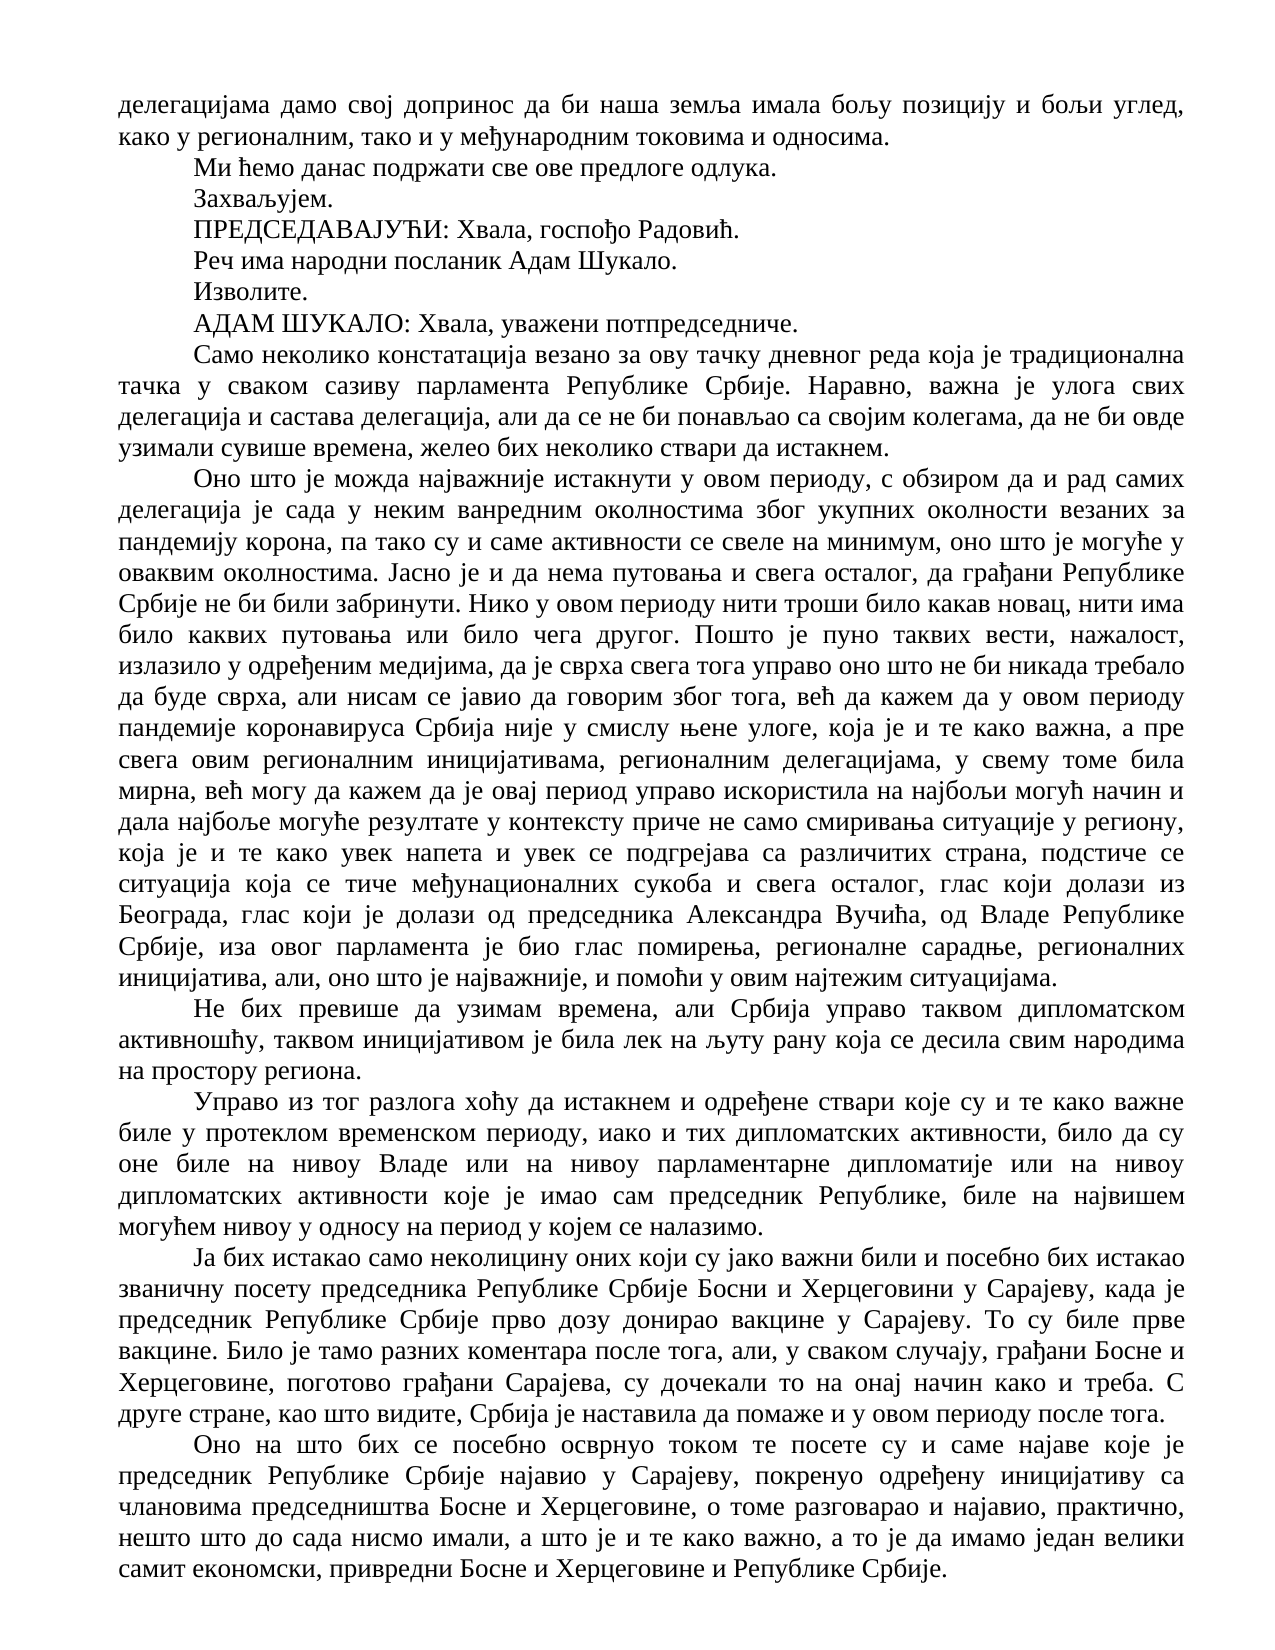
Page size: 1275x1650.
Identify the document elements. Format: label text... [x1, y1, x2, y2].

text ПРЕДСЕДАВАЈУЋИ: Хвала, госпођо Радовић. [118, 213, 1186, 244]
text Оно што је можда најважније истакнути у овом периоду, с обзиром да и рад самих делегација је сада у неким ванредним околностима због укупних околности везаних за пандемију корона, па тако су и саме активности се свеле на минимум, оно што је могуће у оваквим околностима. Јасно је и да нема путовања и свега осталог, да грађани Републике Србије не би били забринути. Нико у овом периоду нити троши било какав новац, нити има било каквих путовања или било чега другог. Пошто је пуно таквих вести, нажалост, излазило у одређеним медијима, да је сврха свега тога управо оно што не би никада требало да буде сврха, али нисам се јавио да говорим због тога, већ да кажем да у овом периоду пандемије коронавируса Србија није у смислу њене улоге, која је и те како важна, а пре свега овим регионалним иницијативама, регионалним делегацијама, у свему томе била мирна, већ могу да кажем да је овај период управо искористила на најбољи могућ начин и дала најбоље могуће резултате у контексту приче не само смиривања ситуације у региону, која је и те како увек напета и увек се подгрејава са различитих страна, подстиче се ситуација која се тиче међунационалних сукоба и свега осталог, глас који долази из Београда, глас који је долази од председника Александра Вучића, од Владе Републике Србије, иза овог парламента је био глас помирења, регионалне сарадње, регионалних иницијатива, али, оно што је најважније, и помоћи у овим најтежим ситуацијама. [118, 462, 1186, 992]
text Само неколико констатација везано за ову тачку дневног реда која је традиционална тачка у сваком сазиву парламента Републике Србије. Наравно, важна је улога свих делегација и састава делегација, али да се не би понављао са својим колегама, да не би овде узимали сувише времена, желео бих неколико ствари да истакнем. [118, 338, 1186, 462]
text Оно на што бих се посебно осврнуо током те посете су и саме најаве које је председник Републике Србије најавио у Сарајеву, покренуо одређену иницијативу са члановима председништва Босне и Херцеговине, о томе разговарао и најавио, практично, нешто што до сада нисмо имали, а што је и те како важно, а то је да имамо један велики самит економски, привредни Босне и Херцеговине и Републике Србије. [118, 1428, 1186, 1584]
text Ми ћемо данас подржати све ове предлоге одлука. [118, 151, 1186, 182]
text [118, 89, 1186, 151]
text Управо из тог разлога хоћу да истакнем и одређене ствари које су и те како важне биле у протеклом временском периоду, иако и тих дипломатских активности, било да су оне биле на нивоу Владе или на нивоу парламентарне дипломатије или на нивоу дипломатских активности које је имао сам председник Републике, биле на највишем могућем нивоу у односу на период у којем се налазимо. [118, 1085, 1186, 1241]
text Захваљујем. [118, 182, 1186, 213]
text Не бих превише да узимам времена, али Србија управо таквом дипломатском активношћу, таквом иницијативом је била лек на љуту рану која се десила свим народима на простору региона. [118, 992, 1186, 1085]
text АДАМ ШУКАЛО: Хвала, уважени потпредседниче. [118, 307, 1186, 338]
text Ја бих истакао само неколицину оних који су јако важни били и посебно бих истакао званичну посету председника Републике Србије Босни и Херцеговини у Сарајеву, када је председник Републике Србије прво дозу донирао вакцине у Сарајеву. То су биле прве вакцине. Било је тамо разних коментара после тога, али, у сваком случају, грађани Босне и Херцеговине, поготово грађани Сарајева, су дочекали то на онај начин како и треба. С друге стране, као што видите, Србија је наставила да помаже и у овом периоду после тога. [118, 1241, 1186, 1428]
text Изволите. [118, 276, 1186, 307]
text Реч има народни посланик Адам Шукало. [118, 244, 1186, 276]
